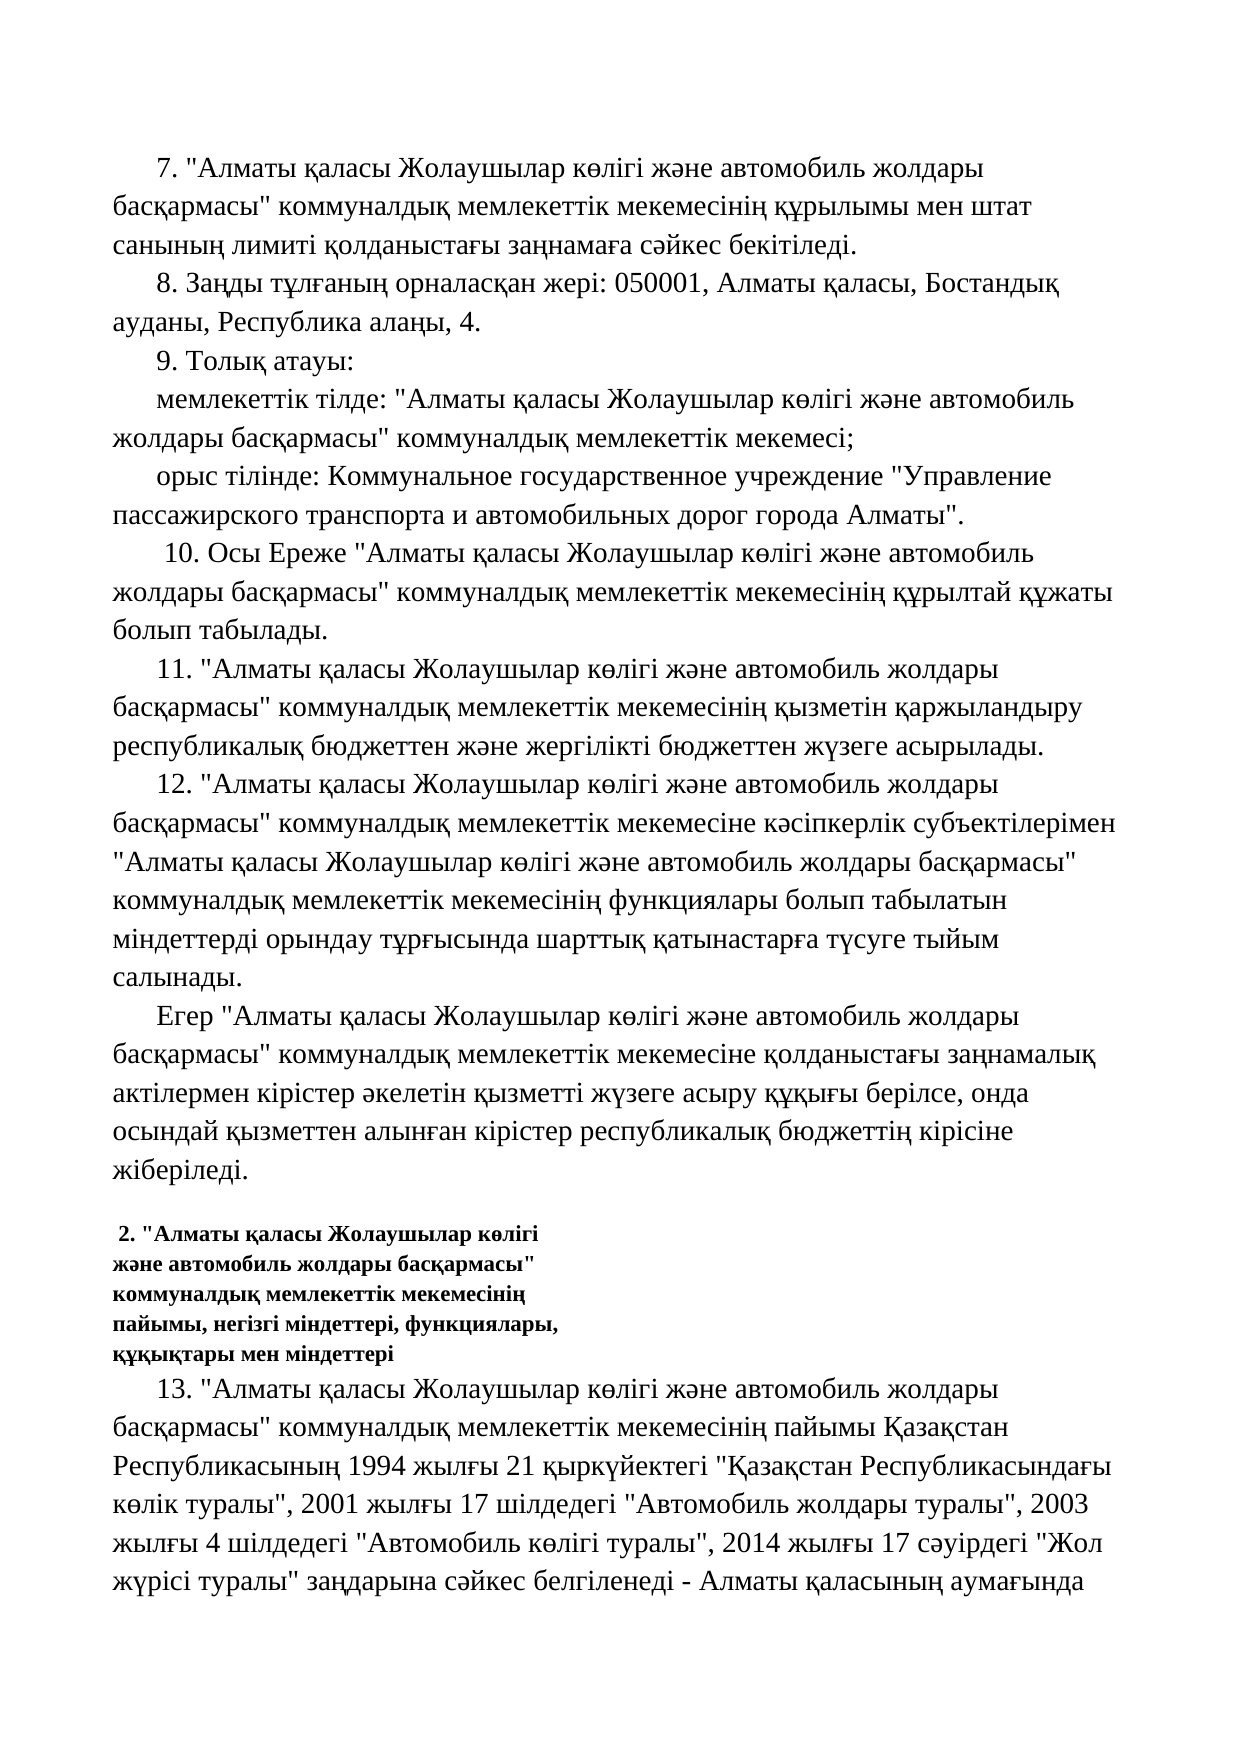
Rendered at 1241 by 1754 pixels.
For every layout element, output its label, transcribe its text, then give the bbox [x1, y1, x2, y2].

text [112, 150, 1128, 1216]
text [112, 1371, 1128, 1597]
text 2. "Алматы қаласы Жолаушылар көлігі және автомобиль жолдары басқармасы" коммуналдық мемлекеттік мекемесінің пайымы, негізгі міндеттері, функциялары, құқықтары мен міндеттері [112, 1220, 1128, 1367]
